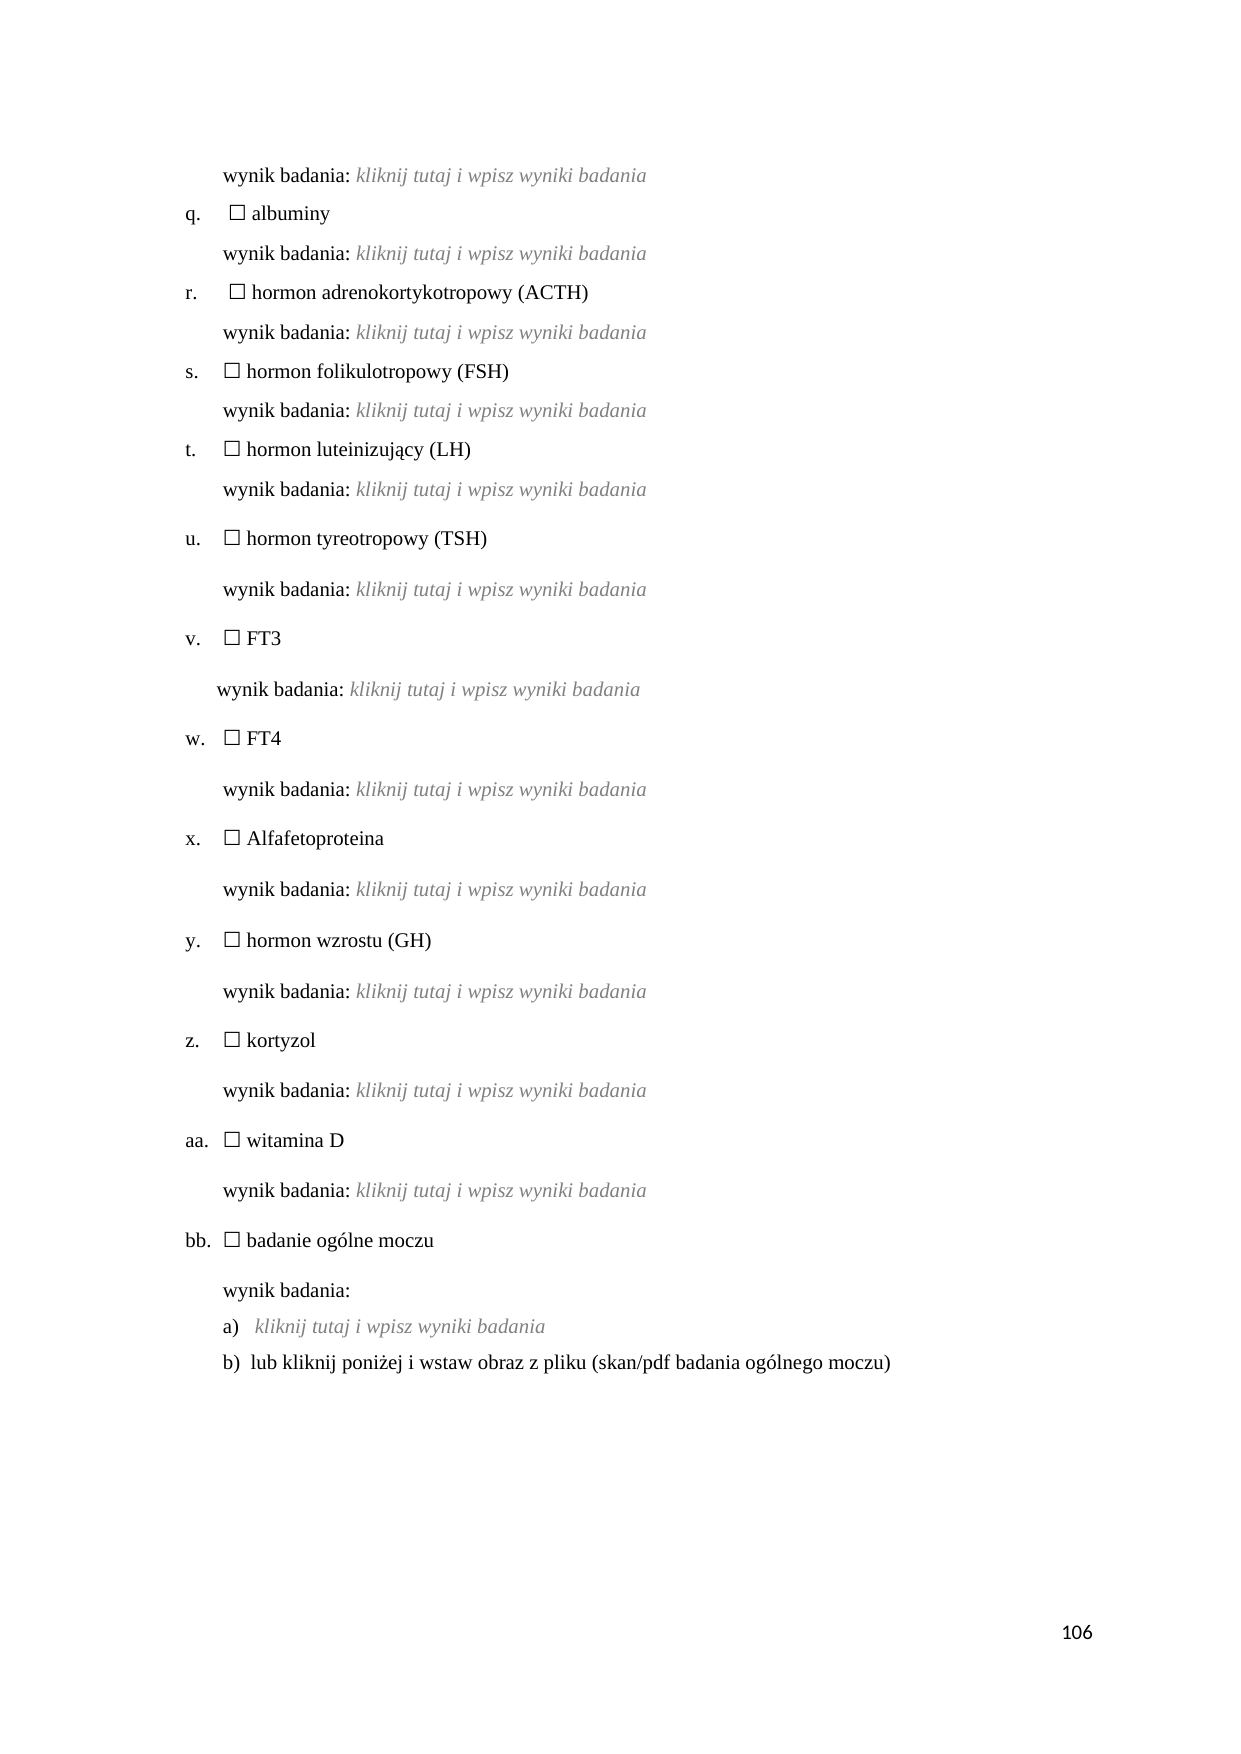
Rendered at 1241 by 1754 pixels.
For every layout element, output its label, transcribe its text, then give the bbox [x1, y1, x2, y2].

text wynik badania: [223, 241, 1093, 265]
list FT4 [185, 723, 1093, 752]
text wynik badania: [223, 477, 1093, 501]
text a) [223, 1314, 1093, 1338]
text wynik badania: [223, 162, 1093, 187]
text wynik badania: [223, 320, 1093, 344]
text b) lub kliknij poniżej i wstaw obraz z pliku (skan/pdf badania ogólnego moczu) [223, 1350, 1093, 1374]
list badanie ogólne moczu [185, 1225, 1093, 1253]
list FT3 [185, 623, 1093, 652]
text wynik badania: [223, 978, 1093, 1003]
text wynik badania: [223, 1078, 1093, 1102]
list hormon wzrostu (GH) [185, 925, 1093, 953]
list albuminy [185, 198, 1093, 227]
text wynik badania: [223, 777, 1093, 801]
text wynik badania: [223, 577, 1093, 601]
text wynik badania: [223, 1178, 1093, 1202]
list Alfafetoproteina [185, 823, 1093, 852]
list hormon folikulotropowy (FSH) [185, 356, 1093, 384]
text wynik badania: [185, 677, 1093, 701]
list witamina D [185, 1125, 1093, 1153]
list hormon tyreotropowy (TSH) [185, 523, 1093, 552]
list kortyzol [185, 1025, 1093, 1053]
list hormon adrenokortykotropowy (ACTH) [185, 277, 1093, 306]
list hormon luteinizujący (LH) [185, 434, 1093, 463]
text wynik badania: [223, 398, 1093, 422]
text wynik badania: [223, 877, 1093, 901]
text wynik badania: [223, 1278, 1093, 1302]
